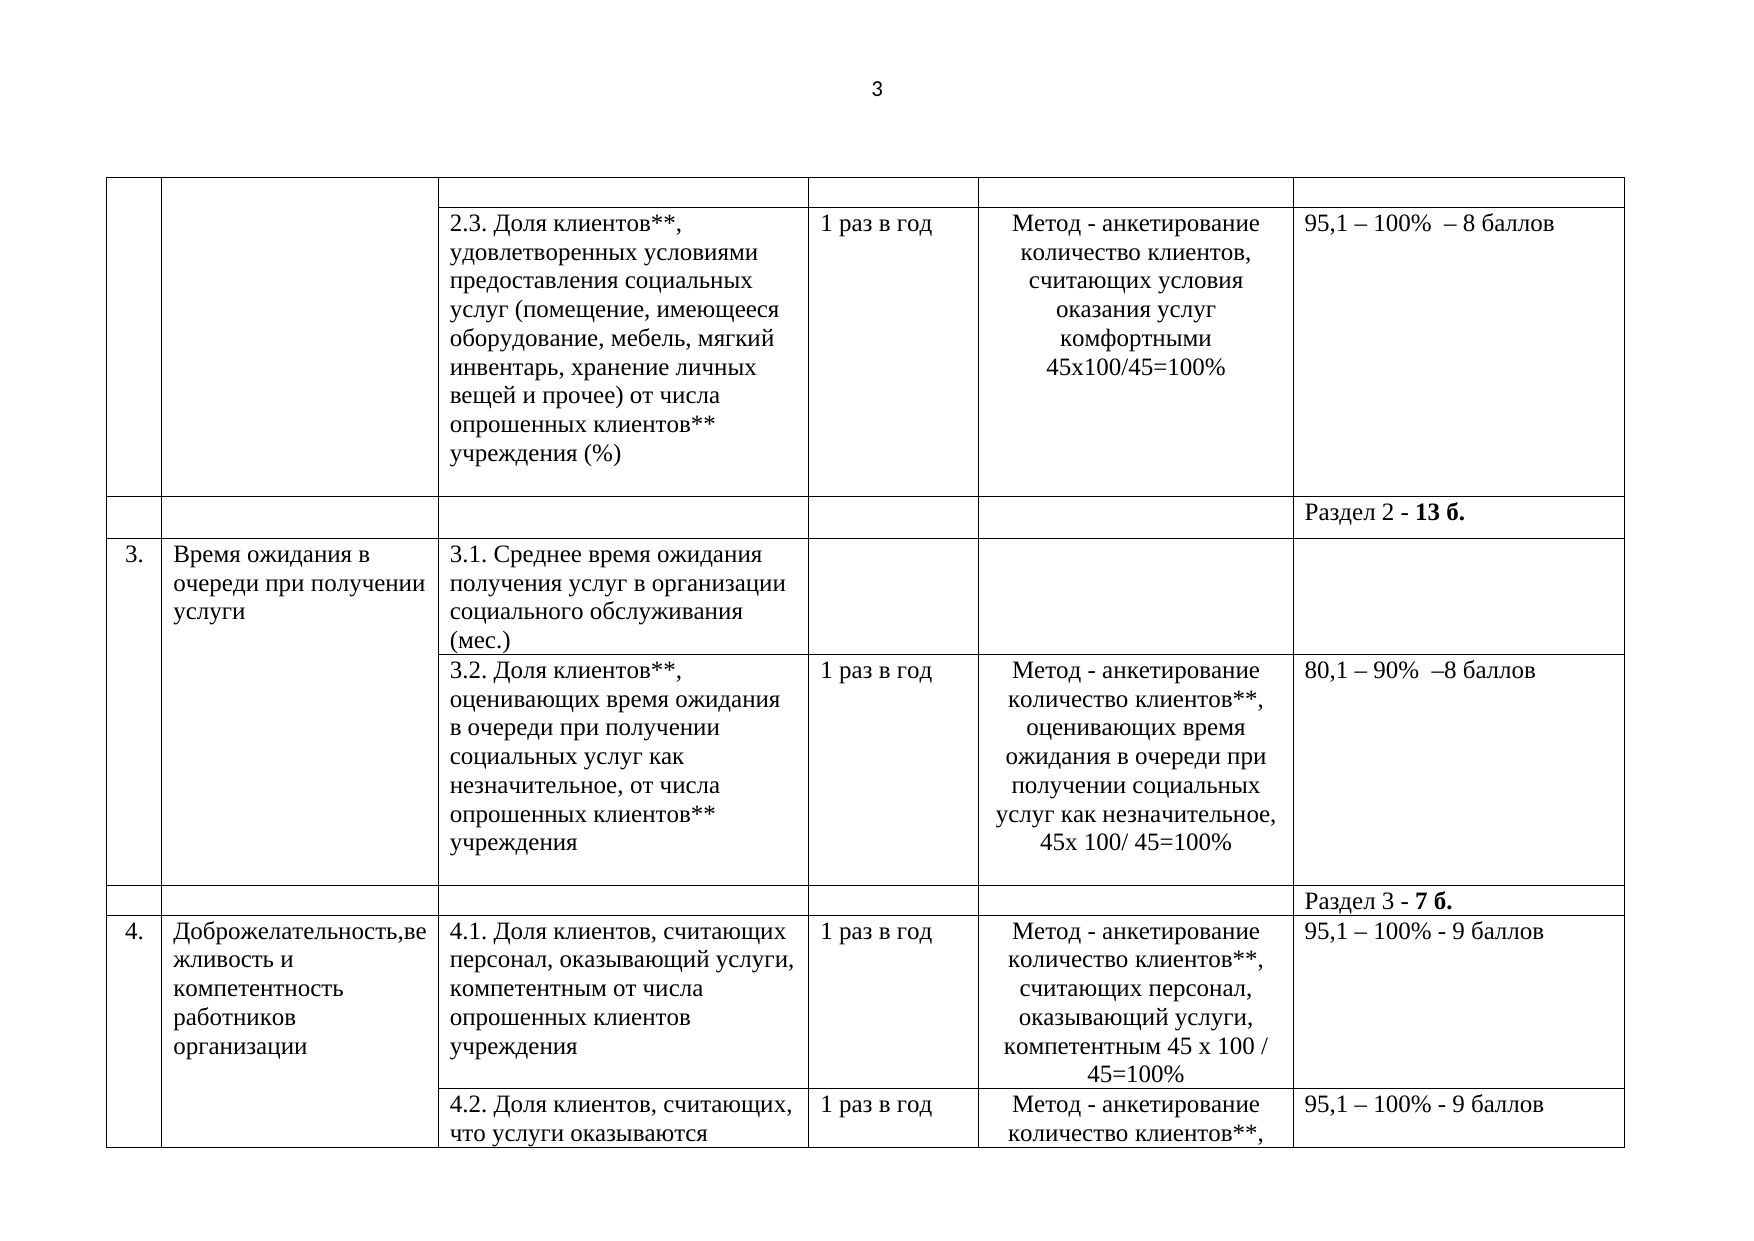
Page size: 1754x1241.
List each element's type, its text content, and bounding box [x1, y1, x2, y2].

table_cell [809, 886, 978, 915]
table_cell 3. [107, 539, 161, 885]
table_cell [107, 886, 161, 915]
table_cell [1294, 178, 1624, 207]
table_cell [1294, 539, 1624, 654]
table_cell 95,1 – 100% – 8 баллов [1294, 208, 1624, 496]
table_cell [979, 886, 1293, 915]
table_cell 1 раз в год [809, 916, 978, 1088]
table_cell Доброжелательность,вежливость и компетентность работников организации [162, 916, 438, 1147]
table_cell [107, 497, 161, 538]
table_cell [162, 886, 438, 915]
table_cell Раздел 2 - 13 б. [1294, 497, 1624, 538]
table_cell [439, 497, 808, 538]
table_cell [979, 539, 1293, 654]
table_cell [979, 497, 1293, 538]
table_cell [162, 497, 438, 538]
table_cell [1294, 1089, 1624, 1147]
table_cell Метод - анкетирование количество клиентов**, оценивающих время ожидания в очереди при получении социальных услуг как незначительное, 45х 100/ 45=100% [979, 655, 1293, 885]
table_cell 3.2. Доля клиентов**, оценивающих время ожидания в очереди при получении социальных услуг как незначительное, от числа опрошенных клиентов** учреждения [439, 655, 808, 885]
table_cell [439, 886, 808, 915]
table_cell Раздел 3 - 7 б. [1294, 886, 1624, 915]
table_cell Метод - анкетирование количество клиентов, считающих условия оказания услуг комфортными 45х100/45=100% [979, 208, 1293, 496]
table_cell 4.1. Доля клиентов, считающих персонал, оказывающий услуги, компетентным от числа опрошенных клиентов учреждения [439, 916, 808, 1088]
table_cell [979, 178, 1293, 207]
table_cell 4. [107, 916, 161, 1147]
table_cell [809, 497, 978, 538]
table_cell 1 раз в год [809, 1089, 978, 1147]
table_cell Время ожидания в очереди при получении услуги [162, 539, 438, 885]
table_cell 1 раз в год [809, 208, 978, 496]
table_cell Метод - анкетирование количество клиентов**, считающих персонал, оказывающий услуги, компетентным 45 х 100 / 45=100% [979, 916, 1293, 1088]
table_cell 1 раз в год [809, 655, 978, 885]
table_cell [979, 1089, 1293, 1147]
table_cell 95,1 – 100% - 9 баллов [1294, 916, 1624, 1088]
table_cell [439, 1089, 808, 1147]
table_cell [439, 178, 808, 207]
table_cell 80,1 – 90% –8 баллов [1294, 655, 1624, 885]
table_cell [809, 178, 978, 207]
table_cell [809, 539, 978, 654]
table_cell 3.1. Среднее время ожидания получения услуг в организации социального обслуживания (мес.) [439, 539, 808, 654]
table_cell 2.3. Доля клиентов**, удовлетворенных условиями предоставления социальных услуг (помещение, имеющееся оборудование, мебель, мягкий инвентарь, хранение личных вещей и прочее) от числа опрошенных клиентов** учреждения (%) [439, 208, 808, 496]
